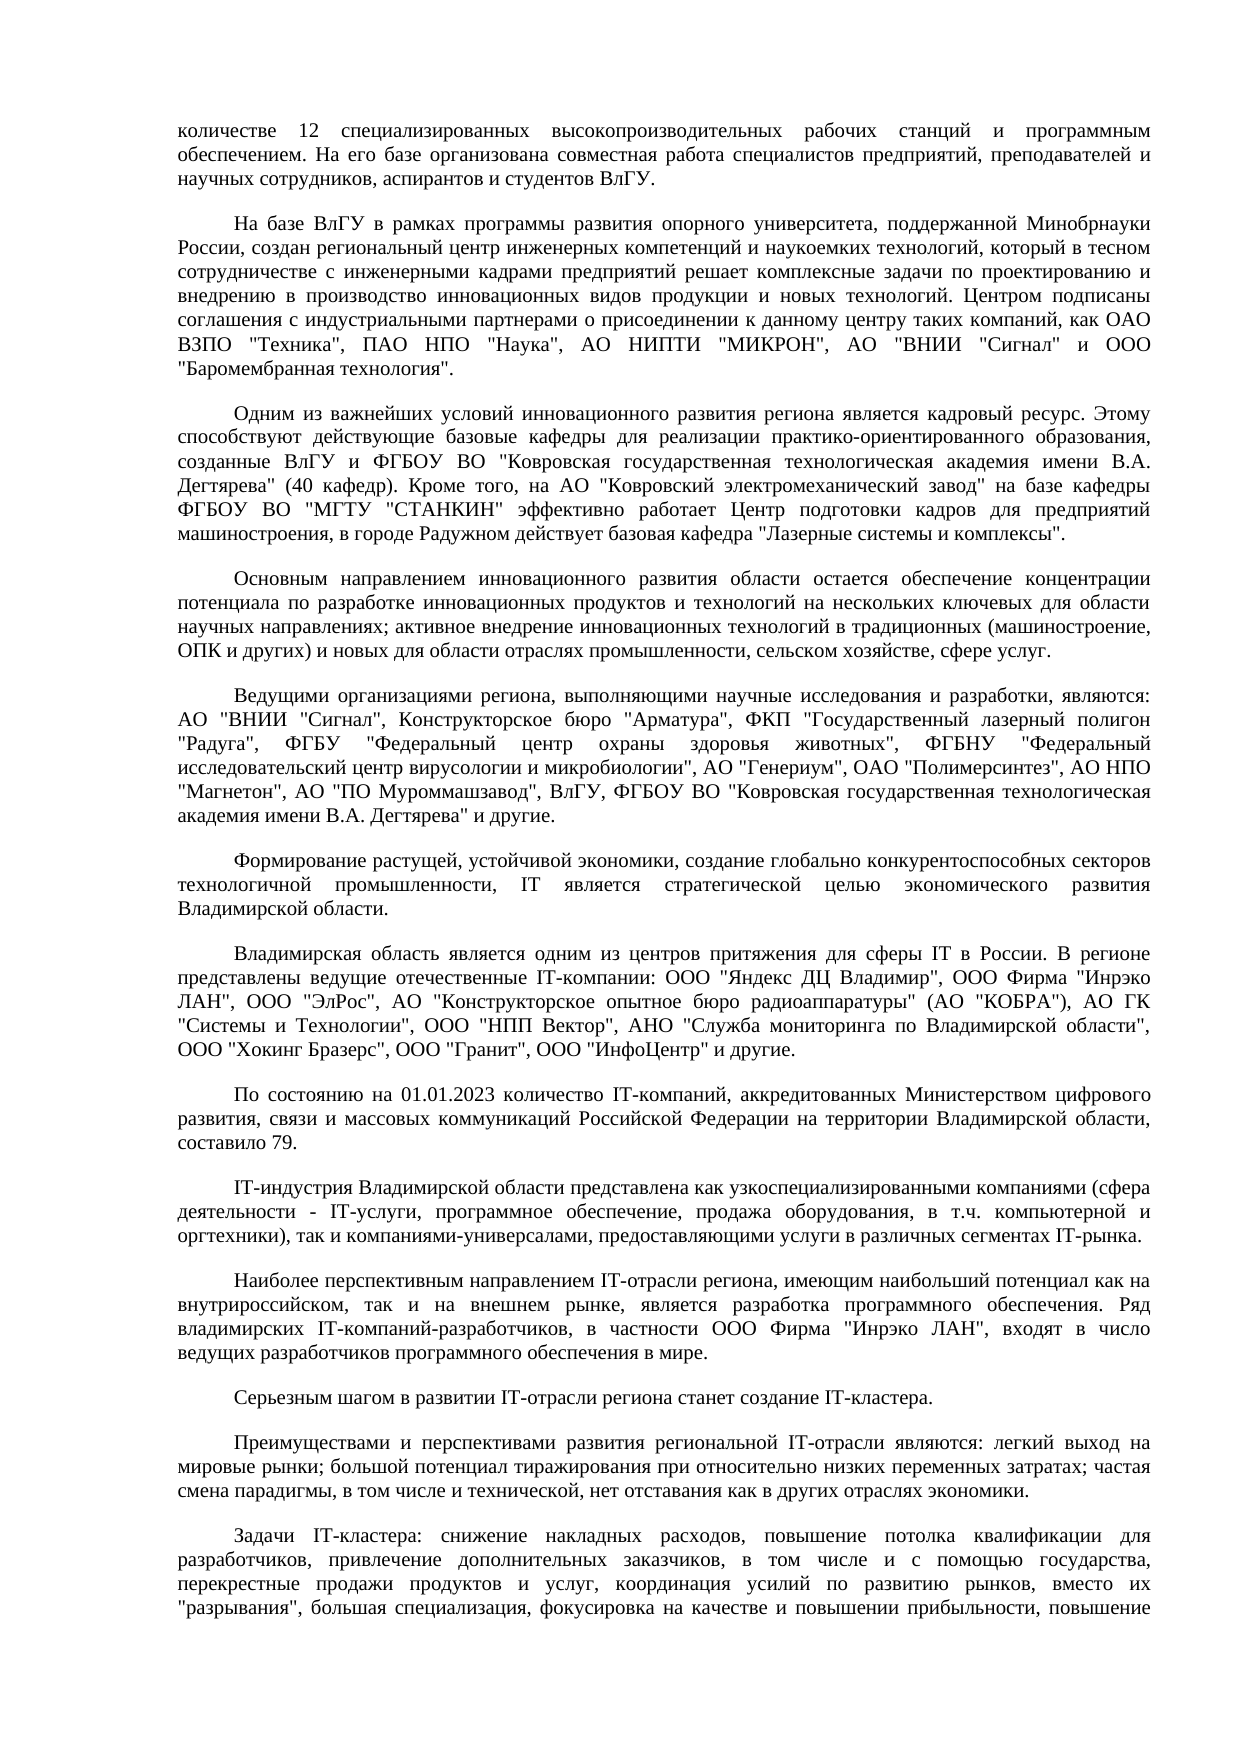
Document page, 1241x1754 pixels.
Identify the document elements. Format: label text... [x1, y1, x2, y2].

text Одним из важнейших условий инновационного развития региона является кадровый ресурс. Этому способствуют действующие базовые кафедры для реализации практико-ориентированного образования, созданные ВлГУ и ФГБОУ ВО "Ковровская государственная технологическая академия имени В.А. Дегтярева" (40 кафедр). Кроме того, на АО "Ковровский электромеханический завод" на базе кафедры ФГБОУ ВО "МГТУ "СТАНКИН" эффективно работает Центр подготовки кадров для предприятий машиностроения, в городе Радужном действует базовая кафедра "Лазерные системы и комплексы". [177, 400, 1152, 545]
text Формирование растущей, устойчивой экономики, создание глобально конкурентоспособных секторов технологичной промышленности, IT является стратегической целью экономического развития Владимирской области. [177, 848, 1152, 920]
text Наиболее перспективным направлением IT-отрасли региона, имеющим наибольший потенциал как на внутрироссийском, так и на внешнем рынке, является разработка программного обеспечения. Ряд владимирских IT-компаний-разработчиков, в частности ООО Фирма "Инрэко ЛАН", входят в число ведущих разработчиков программного обеспечения в мире. [177, 1268, 1152, 1364]
text Преимуществами и перспективами развития региональной IT-отрасли являются: легкий выход на мировые рынки; большой потенциал тиражирования при относительно низких переменных затратах; частая смена парадигмы, в том числе и технической, нет отставания как в других отраслях экономики. [177, 1430, 1152, 1502]
text Серьезным шагом в развитии IT-отрасли региона станет создание IT-кластера. [177, 1385, 1152, 1409]
text На базе ВлГУ в рамках программы развития опорного университета, поддержанной Минобрнауки России, создан региональный центр инженерных компетенций и наукоемких технологий, который в тесном сотрудничестве с инженерными кадрами предприятий решает комплексные задачи по проектированию и внедрению в производство инновационных видов продукции и новых технологий. Центром подписаны соглашения с индустриальными партнерами о присоединении к данному центру таких компаний, как ОАО ВЗПО "Техника", ПАО НПО "Наука", АО НИПТИ "МИКРОН", АО "ВНИИ "Сигнал" и ООО "Баромембранная технология". [177, 211, 1152, 379]
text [177, 118, 1152, 190]
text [177, 1523, 1152, 1619]
text Ведущими организациями региона, выполняющими научные исследования и разработки, являются: АО "ВНИИ "Сигнал", Конструкторское бюро "Арматура", ФКП "Государственный лазерный полигон "Радуга", ФГБУ "Федеральный центр охраны здоровья животных", ФГБНУ "Федеральный исследовательский центр вирусологии и микробиологии", АО "Генериум", ОАО "Полимерсинтез", АО НПО "Магнетон", АО "ПО Муроммашзавод", ВлГУ, ФГБОУ ВО "Ковровская государственная технологическая академия имени В.А. Дегтярева" и другие. [177, 683, 1152, 827]
text Основным направлением инновационного развития области остается обеспечение концентрации потенциала по разработке инновационных продуктов и технологий на нескольких ключевых для области научных направлениях; активное внедрение инновационных технологий в традиционных (машиностроение, ОПК и других) и новых для области отраслях промышленности, сельском хозяйстве, сфере услуг. [177, 566, 1152, 662]
text IT-индустрия Владимирской области представлена как узкоспециализированными компаниями (сфера деятельности - IT-услуги, программное обеспечение, продажа оборудования, в т.ч. компьютерной и оргтехники), так и компаниями-универсалами, предоставляющими услуги в различных сегментах IT-рынка. [177, 1175, 1152, 1247]
text Владимирская область является одним из центров притяжения для сферы IT в России. В регионе представлены ведущие отечественные IT-компании: ООО "Яндекс ДЦ Владимир", ООО Фирма "Инрэко ЛАН", ООО "ЭлРос", АО "Конструкторское опытное бюро радиоаппаратуры" (АО "КОБРА"), АО ГК "Системы и Технологии", ООО "НПП Вектор", АНО "Служба мониторинга по Владимирской области", ООО "Хокинг Бразерс", ООО "Гранит", ООО "ИнфоЦентр" и другие. [177, 941, 1152, 1061]
text По состоянию на 01.01.2023 количество IT-компаний, аккредитованных Министерством цифрового развития, связи и массовых коммуникаций Российской Федерации на территории Владимирской области, составило 79. [177, 1082, 1152, 1154]
